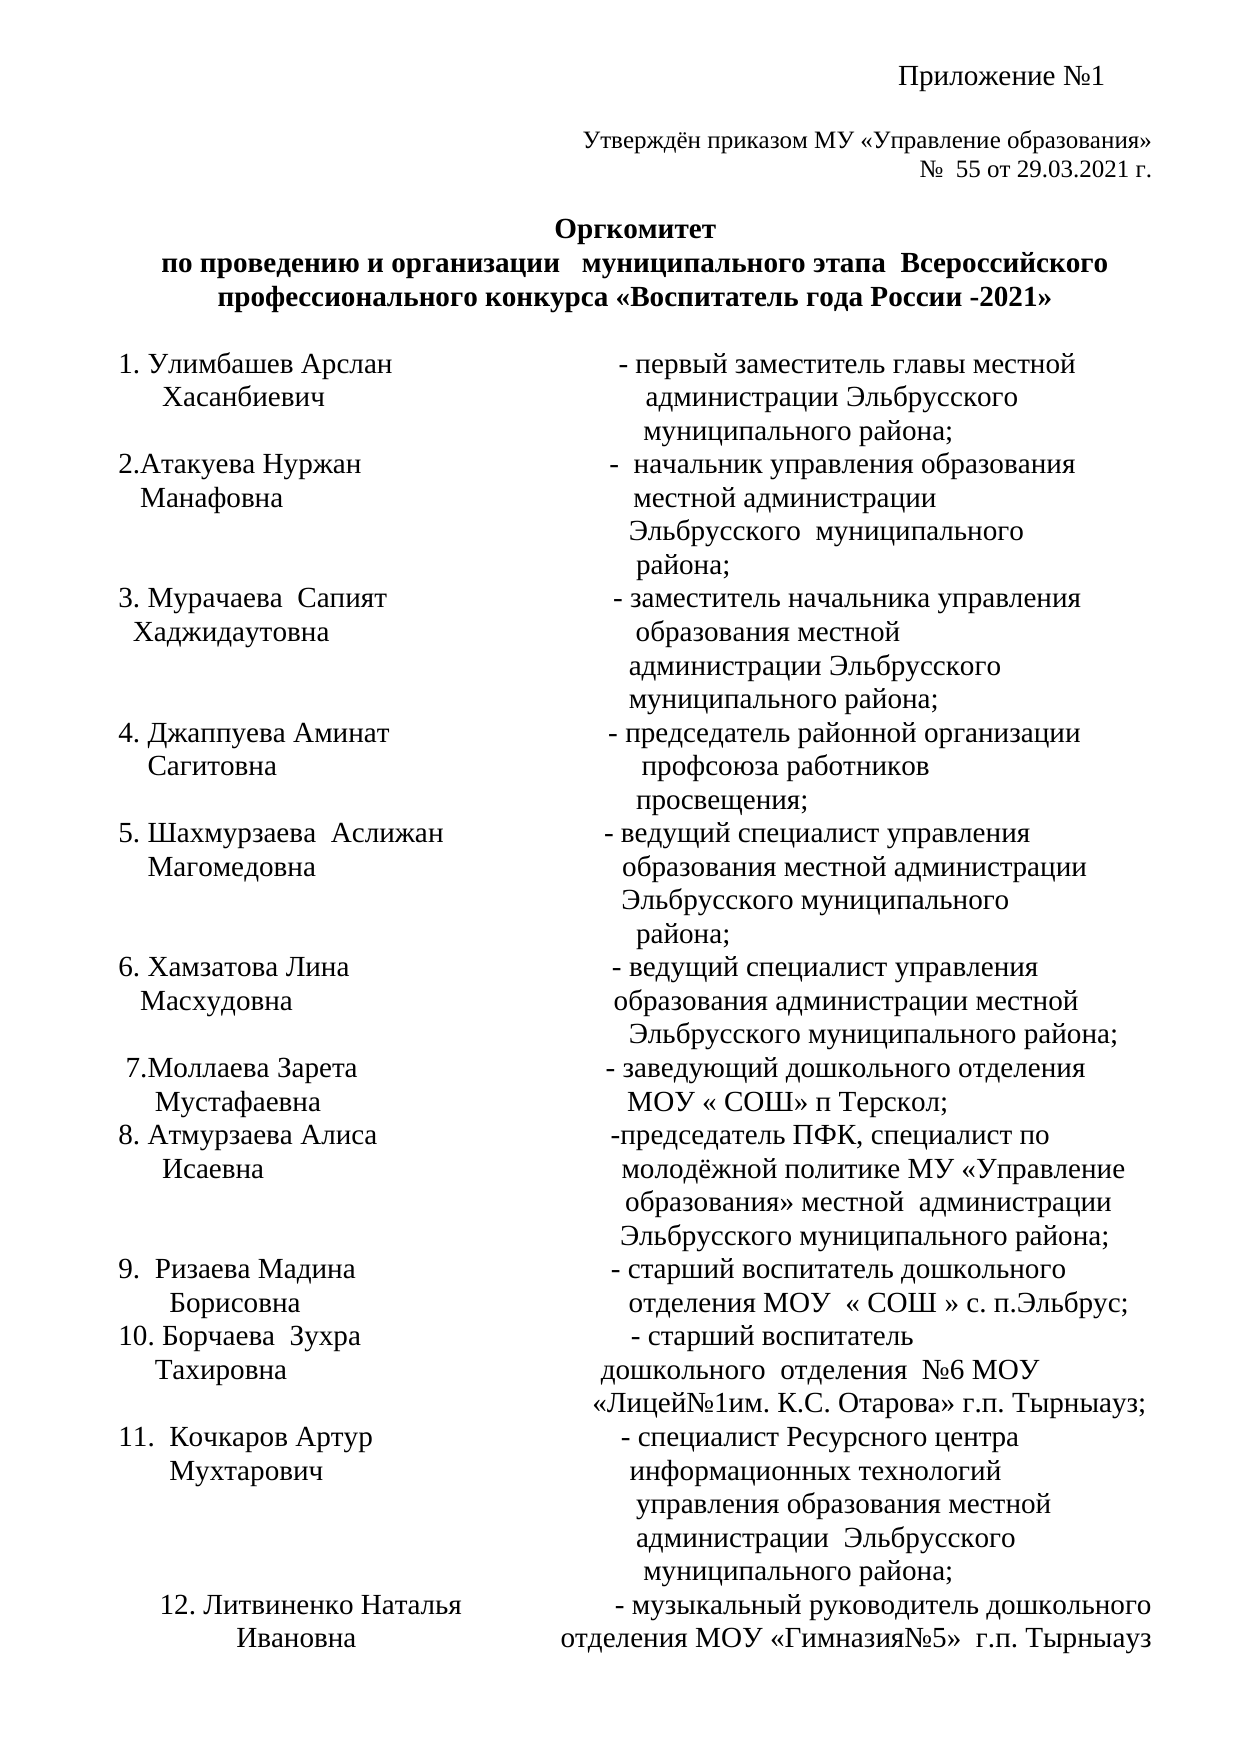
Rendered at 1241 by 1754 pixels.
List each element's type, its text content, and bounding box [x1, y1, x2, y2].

text администрации Эльбрусского [118, 648, 1152, 681]
text 7.Моллаева Зарета - заведующий дошкольного отделения [118, 1050, 1152, 1084]
text 9. Ризаева Мадина - старший воспитатель дошкольного [118, 1251, 1152, 1285]
text 8. Атмурзаева Алиса -председатель ПФК, специалист по [118, 1117, 1152, 1151]
text муниципального района; [118, 413, 1152, 446]
text Мухтарович информационных технологий [118, 1453, 1152, 1486]
text 6. Хамзатова Лина - ведущий специалист управления [118, 949, 1152, 983]
text Эльбрусского муниципального района; [118, 1017, 1152, 1050]
text района; [118, 916, 1152, 949]
text Эльбрусского муниципального [118, 882, 1152, 916]
text Хасанбиевич администрации Эльбрусского [118, 379, 1152, 413]
text Эльбрусского муниципального района; [118, 1218, 1152, 1251]
text Мустафаевна МОУ « СОШ» п Терскол; [118, 1084, 1152, 1117]
text Борисовна отделения МОУ « СОШ » с. п.Эльбрус; [118, 1285, 1152, 1318]
text Оргкомитет по проведению и организации муниципального этапа Всероссийского профессионального конкурса «Воспитатель года России -2021» [118, 212, 1152, 312]
text 12. Литвиненко Наталья - музыкальный руководитель дошкольного Ивановна отделения МОУ «Гимназия№5» г.п. Тырныауз [118, 1587, 1152, 1654]
text Эльбрусского муниципального [118, 513, 1152, 547]
text района; [118, 547, 1152, 581]
text Хаджидаутовна образования местной [118, 614, 1152, 648]
text муниципального района; [118, 681, 1152, 715]
text муниципального района; [118, 1553, 1152, 1587]
text просвещения; [118, 782, 1152, 815]
text 10. Борчаева Зухра - старший воспитатель [118, 1318, 1152, 1352]
text образования» местной администрации [118, 1184, 1152, 1218]
text Манафовна местной администрации [118, 480, 1152, 513]
text Тахировна дошкольного отделения №6 МОУ [118, 1352, 1152, 1386]
text 3. Мурачаева Сапият - заместитель начальника управления [118, 581, 1152, 614]
text 1. Улимбашев Арслан - первый заместитель главы местной [118, 346, 1152, 379]
text Исаевна молодёжной политике МУ «Управление [118, 1151, 1152, 1184]
text «Лицей№1им. К.С. Отарова» г.п. Тырныауз; [118, 1386, 1152, 1419]
text Утверждён приказом МУ «Управление образования» № 55 от 29.03.2021 г. [118, 125, 1152, 183]
text Приложение №1 [118, 58, 1152, 92]
text 11. Кочкаров Артур - специалист Ресурсного центра [118, 1419, 1152, 1453]
text 2.Атакуева Нуржан - начальник управления образования [118, 446, 1152, 480]
text Магомедовна образования местной администрации [118, 849, 1152, 882]
text Сагитовна профсоюза работников [118, 748, 1152, 782]
text 5. Шахмурзаева Аслижан - ведущий специалист управления [118, 815, 1152, 849]
text администрации Эльбрусского [118, 1520, 1152, 1553]
text Масхудовна образования администрации местной [118, 983, 1152, 1017]
text 4. Джаппуева Аминат - председатель районной организации [118, 715, 1152, 748]
text управления образования местной [118, 1486, 1152, 1520]
